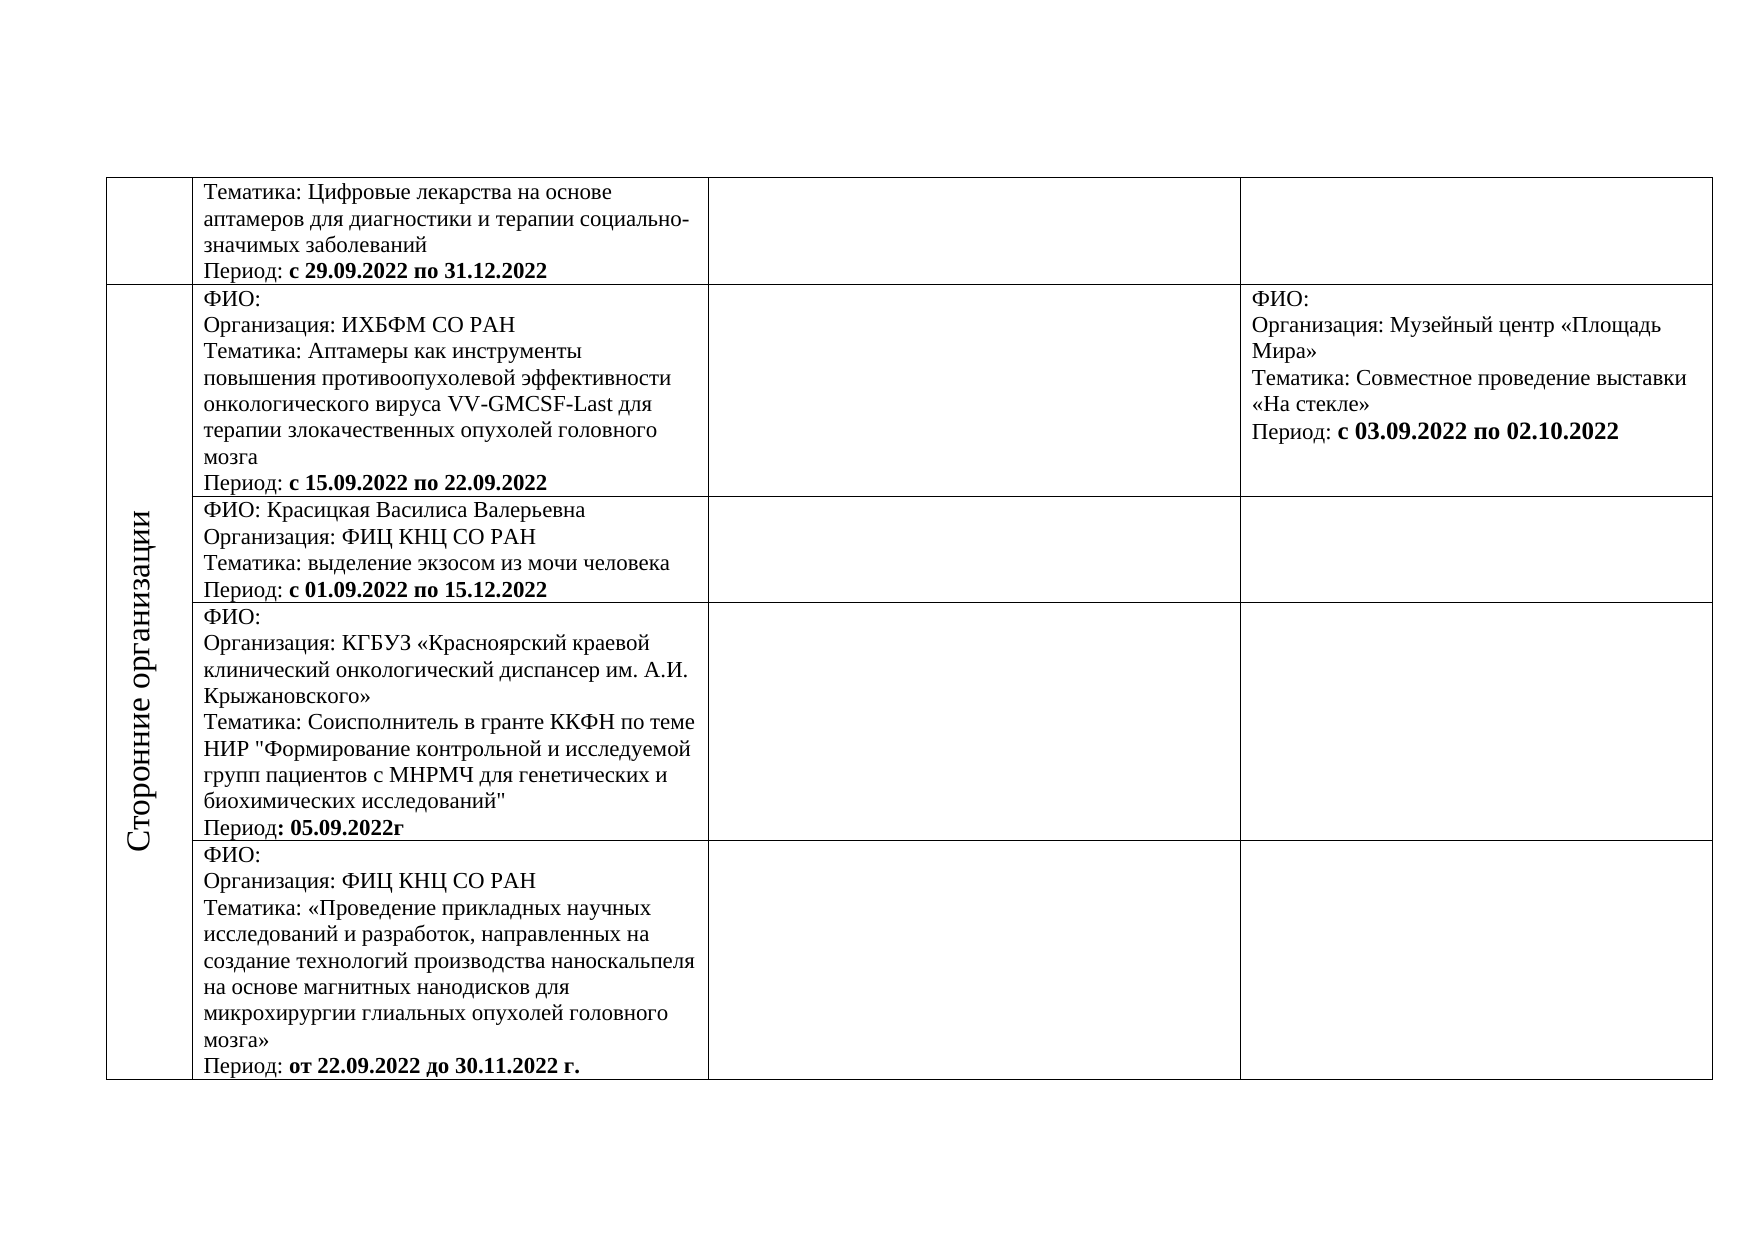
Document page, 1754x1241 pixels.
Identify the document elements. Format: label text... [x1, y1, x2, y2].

table_cell Сторонние организации [107, 285, 192, 1078]
table_cell ФИО: Организация: КГБУЗ «Красноярский краевой клинический онкологический диспансер им. А.И. Крыжановского» Тематика: Соисполнитель в гранте ККФН по теме НИР "Формирование контрольной и исследуемой групп пациентов с МНРМЧ для генетических и биохимических исследований" Период: 05.09.2022г [193, 603, 708, 840]
table_cell [709, 178, 1240, 284]
table_cell ФИО: Организация: ФИЦ КНЦ СО РАН Тематика: «Проведение прикладных научных исследований и разработок, направленных на создание технологий производства наноскальпеля на основе магнитных нанодисков для микрохирургии глиальных опухолей головного мозга» Период: от 22.09.2022 до 30.11.2022 г. [193, 841, 708, 1078]
table_cell [1241, 178, 1712, 284]
table_cell [709, 841, 1240, 1078]
table_cell ФИО: Красицкая Василиса Валерьевна Организация: ФИЦ КНЦ СО РАН Тематика: выделение экзосом из мочи человека Период: с 01.09.2022 по 15.12.2022 [193, 497, 708, 602]
table_cell [709, 497, 1240, 602]
table_cell [1241, 497, 1712, 602]
table_cell ФИО: Организация: Музейный центр «Площадь Мира» Тематика: Совместное проведение выставки «На стекле» Период: с 03.09.2022 по 02.10.2022 [1241, 285, 1712, 496]
table_cell [709, 603, 1240, 840]
table_cell [1241, 841, 1712, 1078]
table_cell [1241, 603, 1712, 840]
table_cell [709, 285, 1240, 496]
table_cell ФИО: Организация: ИХБФМ СО РАН Тематика: Аптамеры как инструменты повышения противоопухолевой эффективности онкологического вируса VV-GMCSF-Last для терапии злокачественных опухолей головного мозга Период: с 15.09.2022 по 22.09.2022 [193, 285, 708, 496]
